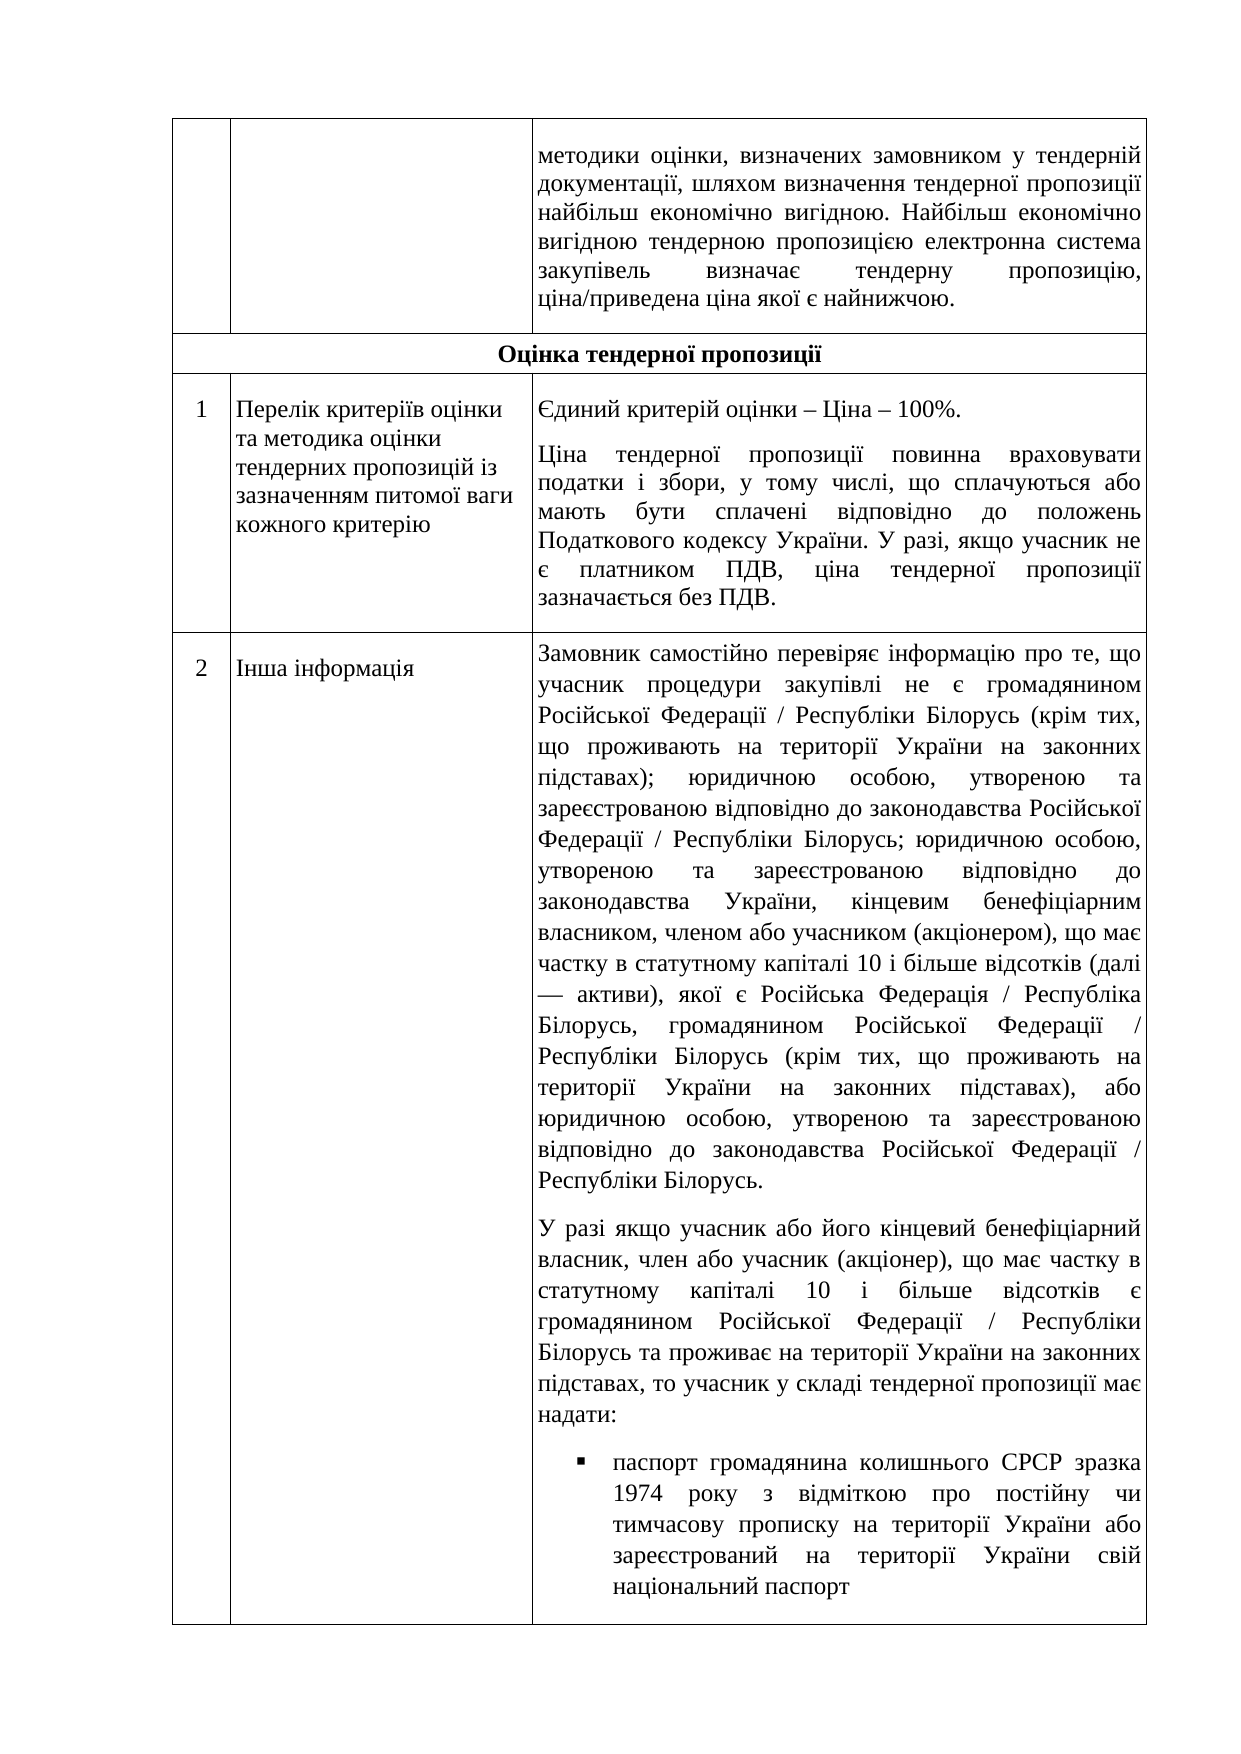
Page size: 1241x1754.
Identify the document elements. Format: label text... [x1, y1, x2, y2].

table_cell Перелік критеріїв оцінки та методика оцінки тендерних пропозицій із зазначенням питомої ваги кожного критерію [231, 374, 532, 632]
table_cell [533, 119, 1146, 333]
table_cell Оцінка тендерної пропозиції [173, 334, 1146, 373]
table_cell 2 [173, 633, 230, 1624]
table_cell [533, 633, 1146, 1624]
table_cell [231, 119, 532, 333]
table_cell Єдиний критерій оцінки – Ціна – 100%. Ціна тендерної пропозиції повинна враховувати податки і збори, у тому числі, що сплачуються або мають бути сплачені відповідно до положень Податкового кодексу України. У разі, якщо учасник не є платником ПДВ, ціна тендерної пропозиції зазначається без ПДВ. [533, 374, 1146, 632]
table_cell 2 [173, 119, 230, 333]
table_cell Інша інформація [231, 633, 532, 1624]
table_cell 1 [173, 374, 230, 632]
